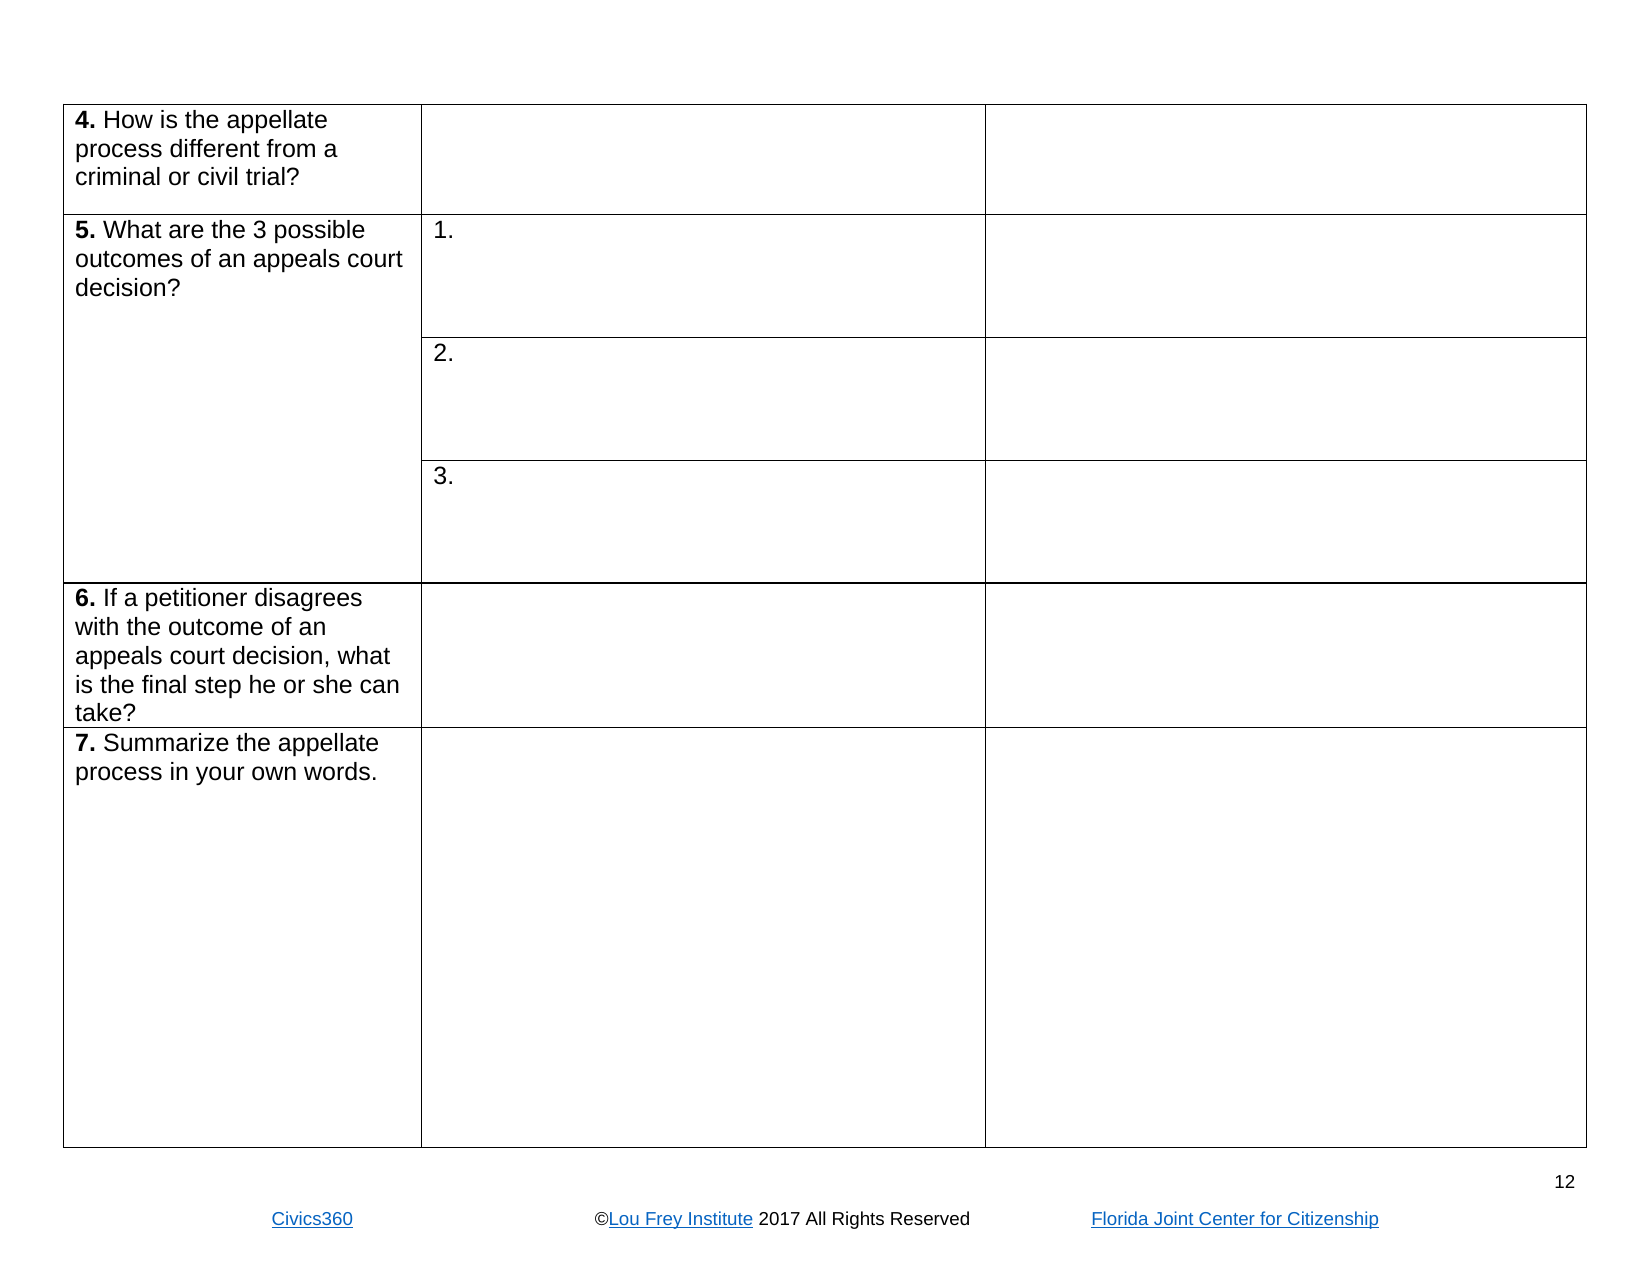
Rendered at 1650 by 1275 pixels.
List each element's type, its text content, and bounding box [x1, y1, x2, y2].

table_cell 7. Summarize the appellate process in your own words. [64, 728, 421, 1147]
table_cell 2. [422, 338, 985, 460]
table_cell [422, 728, 985, 1147]
table_cell [422, 105, 985, 214]
table_cell 4. How is the appellate process different from a criminal or civil trial? [64, 105, 421, 214]
table_cell [986, 728, 1586, 1147]
table_cell 1. [422, 215, 985, 337]
table_cell [986, 584, 1586, 727]
table_cell 3. [422, 461, 985, 582]
table_cell [986, 338, 1586, 460]
table_cell [986, 461, 1586, 582]
table_cell 5. What are the 3 possible outcomes of an appeals court decision? [64, 215, 421, 582]
table_cell 6. If a petitioner disagrees with the outcome of an appeals court decision, what is the final step he or she can take? [64, 584, 421, 727]
table_cell [422, 584, 985, 727]
table_cell [986, 105, 1586, 214]
table_cell [986, 215, 1586, 337]
